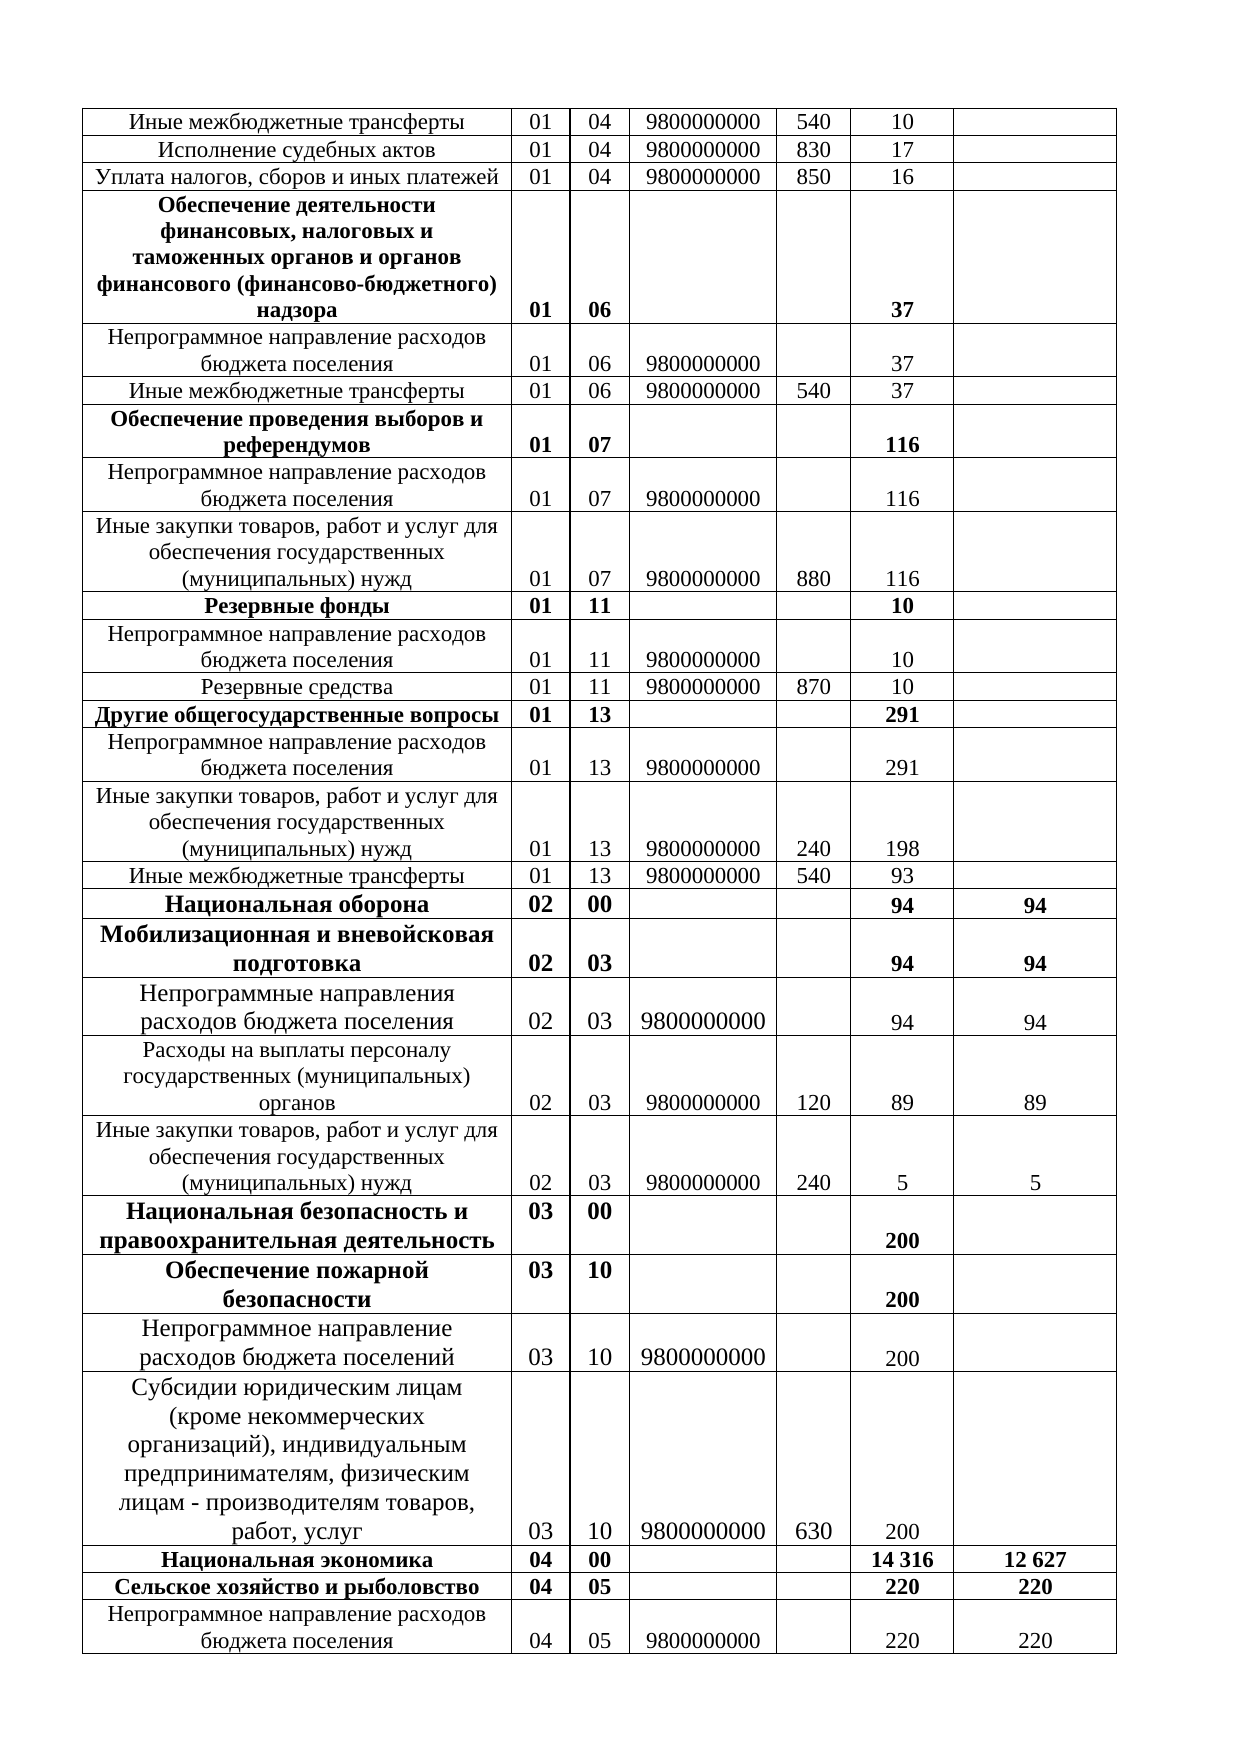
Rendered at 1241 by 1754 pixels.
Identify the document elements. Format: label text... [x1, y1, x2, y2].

table_cell 9800000000 [630, 458, 776, 511]
table_cell Расходы на выплаты персоналу государственных (муниципальных) органов [83, 1036, 511, 1115]
table_cell [777, 728, 850, 781]
table_cell [777, 592, 850, 618]
table_cell 37 [851, 324, 953, 376]
table_cell Обеспечение деятельности финансовых, налоговых и таможенных органов и органов финансового (финансово-бюджетного) надзора [83, 191, 511, 322]
table_cell 01 [512, 109, 569, 135]
table_cell Резервные средства [83, 673, 511, 700]
table_cell [954, 1255, 1116, 1312]
table_cell Иные закупки товаров, работ и услуг для обеспечения государственных (муниципальных) нужд [83, 512, 511, 591]
table_cell [777, 620, 850, 672]
table_cell 02 [512, 889, 569, 918]
table_cell 04 [571, 109, 629, 135]
table_cell 04 [571, 163, 629, 189]
table_cell 220 [851, 1600, 953, 1653]
table_cell 870 [777, 673, 850, 700]
table_cell [630, 191, 776, 322]
table_cell [630, 1573, 776, 1599]
table_cell 02 [512, 978, 569, 1035]
table_cell [954, 728, 1116, 781]
table_cell [777, 1255, 850, 1312]
table_cell 5 [851, 1116, 953, 1195]
table_cell [954, 109, 1116, 135]
table_cell [777, 1573, 850, 1599]
table_cell 05 [571, 1600, 629, 1653]
table_cell 9800000000 [630, 1600, 776, 1653]
table_cell 89 [851, 1036, 953, 1115]
table_cell 9800000000 [630, 728, 776, 781]
table_cell 94 [954, 919, 1116, 977]
table_cell 89 [954, 1036, 1116, 1115]
table_cell 37 [851, 377, 953, 403]
table_cell [954, 1372, 1116, 1544]
table_cell [954, 512, 1116, 591]
table_cell 93 [851, 862, 953, 888]
table_cell 01 [512, 191, 569, 322]
table_cell 00 [571, 889, 629, 918]
table_cell [954, 592, 1116, 618]
table_cell [630, 592, 776, 618]
table_cell 01 [512, 136, 569, 162]
table_cell 94 [954, 889, 1116, 918]
table_cell 10 [571, 1255, 629, 1312]
table_cell 04 [512, 1546, 569, 1572]
table_cell 06 [571, 191, 629, 322]
table_cell 06 [571, 377, 629, 403]
table_cell 9800000000 [630, 1036, 776, 1115]
table_cell Исполнение судебных актов [83, 136, 511, 162]
table_cell [954, 163, 1116, 189]
table_cell 9800000000 [630, 620, 776, 672]
table_cell 880 [777, 512, 850, 591]
table_cell Резервные фонды [83, 592, 511, 618]
table_cell 540 [777, 377, 850, 403]
table_cell 13 [571, 701, 629, 727]
table_cell 37 [851, 191, 953, 322]
table_cell 9800000000 [630, 512, 776, 591]
table_cell [630, 1546, 776, 1572]
table_cell 01 [512, 701, 569, 727]
table_cell 10 [851, 592, 953, 618]
table_cell 14 316 [851, 1546, 953, 1572]
table_cell Иные межбюджетные трансферты [83, 109, 511, 135]
table_cell 03 [512, 1255, 569, 1312]
table_cell [777, 191, 850, 322]
table_cell 01 [512, 728, 569, 781]
table_cell 01 [512, 782, 569, 861]
table_cell [777, 978, 850, 1035]
table_cell 00 [571, 1196, 629, 1254]
table_cell 01 [512, 377, 569, 403]
table_cell 13 [571, 782, 629, 861]
table_cell Уплата налогов, сборов и иных платежей [83, 163, 511, 189]
table_cell 02 [512, 1036, 569, 1115]
table_cell [777, 1314, 850, 1371]
table_cell 01 [512, 620, 569, 672]
table_cell 5 [954, 1116, 1116, 1195]
table_cell 01 [512, 458, 569, 511]
table_cell [777, 1600, 850, 1653]
table_cell Непрограммное направление расходов бюджета поселения [83, 458, 511, 511]
table_cell 830 [777, 136, 850, 162]
table_cell 03 [571, 978, 629, 1035]
table_cell 9800000000 [630, 782, 776, 861]
table_cell 01 [512, 673, 569, 700]
table_cell 200 [851, 1196, 953, 1254]
table_cell [777, 1546, 850, 1572]
table_cell 04 [512, 1600, 569, 1653]
table_cell [954, 458, 1116, 511]
table_cell [954, 136, 1116, 162]
table_cell 10 [571, 1314, 629, 1371]
table_cell Непрограммное направление расходов бюджета поселений [83, 1314, 511, 1371]
table_cell 9800000000 [630, 1314, 776, 1371]
table_cell 94 [851, 889, 953, 918]
table_cell 11 [571, 592, 629, 618]
table_cell [954, 377, 1116, 403]
table_cell 9800000000 [630, 377, 776, 403]
table_cell [954, 673, 1116, 700]
table_cell 02 [512, 919, 569, 977]
table_cell 03 [571, 1036, 629, 1115]
table_cell 07 [571, 405, 629, 457]
table_cell [777, 701, 850, 727]
table_cell 13 [571, 862, 629, 888]
table_cell 07 [571, 458, 629, 511]
table_cell 850 [777, 163, 850, 189]
table_cell 94 [851, 978, 953, 1035]
table_cell 94 [954, 978, 1116, 1035]
table_cell 03 [512, 1314, 569, 1371]
table_cell 11 [571, 673, 629, 700]
table_cell 03 [571, 1116, 629, 1195]
table_cell [954, 324, 1116, 376]
table_cell [630, 919, 776, 977]
table_cell 02 [512, 1116, 569, 1195]
table_cell 540 [777, 109, 850, 135]
table_cell [777, 324, 850, 376]
table_cell [954, 1196, 1116, 1254]
table_cell Иные межбюджетные трансферты [83, 377, 511, 403]
table_cell [954, 862, 1116, 888]
table_cell Национальная безопасность и правоохранительная деятельность [83, 1196, 511, 1254]
table_cell 198 [851, 782, 953, 861]
table_cell 630 [777, 1372, 850, 1544]
table_cell Непрограммное направление расходов бюджета поселения [83, 620, 511, 672]
table_cell 9800000000 [630, 1372, 776, 1544]
table_cell 03 [512, 1372, 569, 1544]
table_cell 220 [851, 1573, 953, 1599]
table_cell [630, 1255, 776, 1312]
table_cell 9800000000 [630, 163, 776, 189]
table_cell 00 [571, 1546, 629, 1572]
table_cell 04 [571, 136, 629, 162]
table_cell 9800000000 [630, 136, 776, 162]
table_cell [954, 620, 1116, 672]
table_cell 01 [512, 163, 569, 189]
table_cell Другие общегосударственные вопросы [83, 701, 511, 727]
table_cell 13 [571, 728, 629, 781]
table_cell Сельское хозяйство и рыболовство [83, 1573, 511, 1599]
table_cell 06 [571, 324, 629, 376]
table_cell Обеспечение проведения выборов и референдумов [83, 405, 511, 457]
table_cell 01 [512, 324, 569, 376]
table_cell 17 [851, 136, 953, 162]
table_cell [630, 889, 776, 918]
table_cell 240 [777, 1116, 850, 1195]
table_cell Обеспечение пожарной безопасности [83, 1255, 511, 1312]
table_cell 01 [512, 405, 569, 457]
table_cell 116 [851, 405, 953, 457]
table_cell 11 [571, 620, 629, 672]
table_cell Непрограммное направление расходов бюджета поселения [83, 728, 511, 781]
table_cell 04 [512, 1573, 569, 1599]
table_cell [954, 701, 1116, 727]
table_cell 220 [954, 1600, 1116, 1653]
table_cell 10 [571, 1372, 629, 1544]
table_cell 10 [851, 620, 953, 672]
table_cell 01 [512, 862, 569, 888]
table_cell 116 [851, 512, 953, 591]
table_cell [777, 889, 850, 918]
table_cell [777, 458, 850, 511]
table_cell [777, 1196, 850, 1254]
table_cell 16 [851, 163, 953, 189]
table_cell 291 [851, 701, 953, 727]
table_cell 01 [512, 592, 569, 618]
table_cell 291 [851, 728, 953, 781]
table_cell Национальная экономика [83, 1546, 511, 1572]
table_cell [630, 1196, 776, 1254]
table_cell 200 [851, 1314, 953, 1371]
table_cell 9800000000 [630, 862, 776, 888]
table_cell [954, 191, 1116, 322]
table_cell 120 [777, 1036, 850, 1115]
table_cell Непрограммное направление расходов бюджета поселения [83, 1600, 511, 1653]
table_cell 9800000000 [630, 673, 776, 700]
table_cell 116 [851, 458, 953, 511]
table_cell 03 [571, 919, 629, 977]
table_cell Непрограммное направление расходов бюджета поселения [83, 324, 511, 376]
table_cell 07 [571, 512, 629, 591]
table_cell 9800000000 [630, 324, 776, 376]
table_cell 220 [954, 1573, 1116, 1599]
table_cell 12 627 [954, 1546, 1116, 1572]
table_cell 200 [851, 1255, 953, 1312]
table_cell 94 [851, 919, 953, 977]
table_cell [777, 919, 850, 977]
table_cell 10 [851, 673, 953, 700]
table_cell [954, 1314, 1116, 1371]
table_cell Непрограммные направления расходов бюджета поселения [83, 978, 511, 1035]
table_cell 9800000000 [630, 1116, 776, 1195]
table_cell 03 [512, 1196, 569, 1254]
table_cell 200 [851, 1372, 953, 1544]
table_cell [630, 405, 776, 457]
table_cell 540 [777, 862, 850, 888]
table_cell [954, 405, 1116, 457]
table_cell Иные закупки товаров, работ и услуг для обеспечения государственных (муниципальных) нужд [83, 1116, 511, 1195]
table_cell Национальная оборона [83, 889, 511, 918]
table_cell Иные закупки товаров, работ и услуг для обеспечения государственных (муниципальных) нужд [83, 782, 511, 861]
table_cell 9800000000 [630, 978, 776, 1035]
table_cell 01 [512, 512, 569, 591]
table_cell Иные межбюджетные трансферты [83, 862, 511, 888]
table_cell Мобилизационная и вневойсковая подготовка [83, 919, 511, 977]
table_cell 10 [851, 109, 953, 135]
table_cell 240 [777, 782, 850, 861]
table_cell 9800000000 [630, 109, 776, 135]
table_cell 05 [571, 1573, 629, 1599]
table_cell [630, 701, 776, 727]
table_cell [954, 782, 1116, 861]
table_cell [777, 405, 850, 457]
table_cell Субсидии юридическим лицам (кроме некоммерческих организаций), индивидуальным предпринимателям, физическим лицам - производителям товаров, работ, услуг [83, 1372, 511, 1544]
